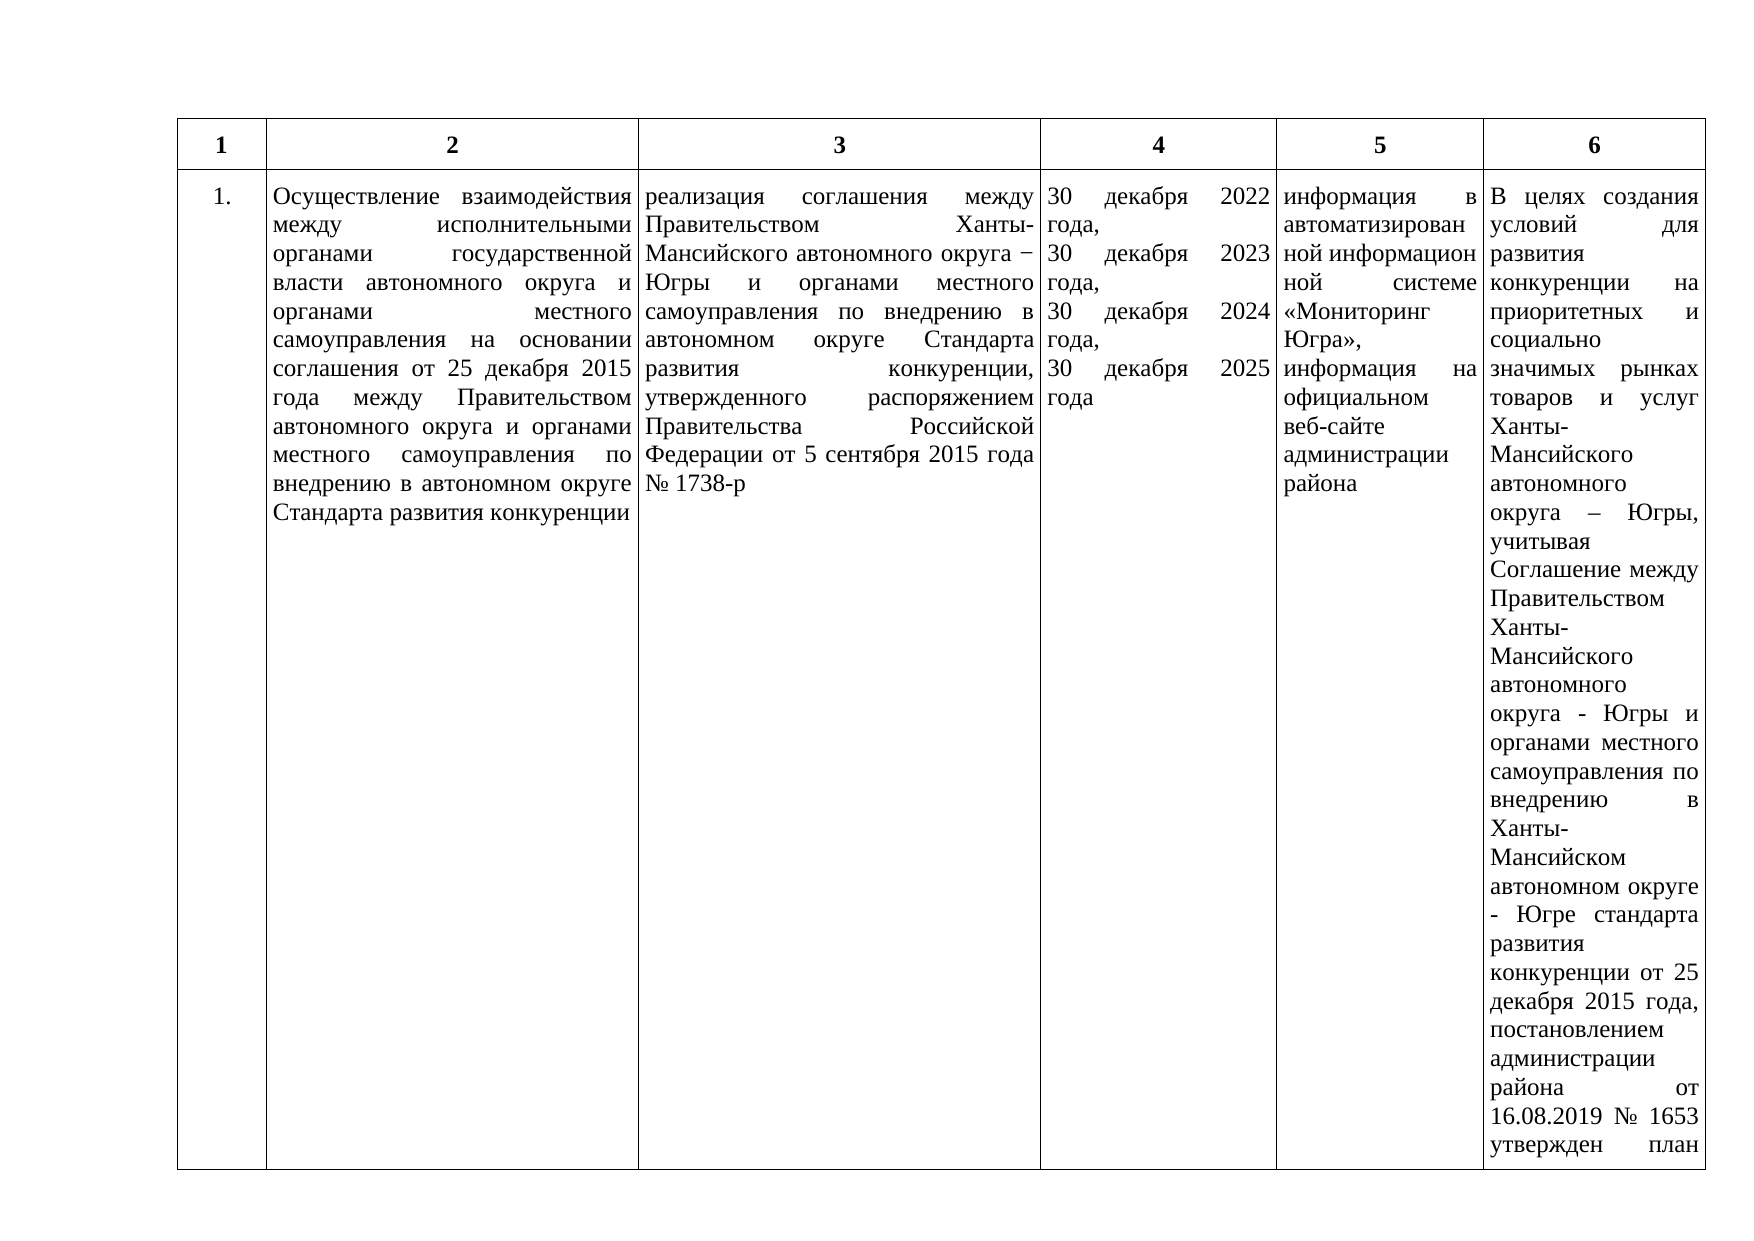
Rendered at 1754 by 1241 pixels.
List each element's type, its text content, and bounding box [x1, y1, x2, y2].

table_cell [1484, 170, 1705, 1169]
table_cell 1 [178, 119, 266, 169]
table_cell 5 [1277, 119, 1483, 169]
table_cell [1277, 170, 1483, 1169]
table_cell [639, 170, 1040, 1169]
table_cell 3 [639, 119, 1040, 169]
table_cell 1. [178, 170, 266, 1169]
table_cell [267, 170, 638, 1169]
table_cell 4 [1041, 119, 1276, 169]
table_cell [1041, 170, 1276, 1169]
table_cell 6 [1484, 119, 1705, 169]
table_cell 2 [267, 119, 638, 169]
